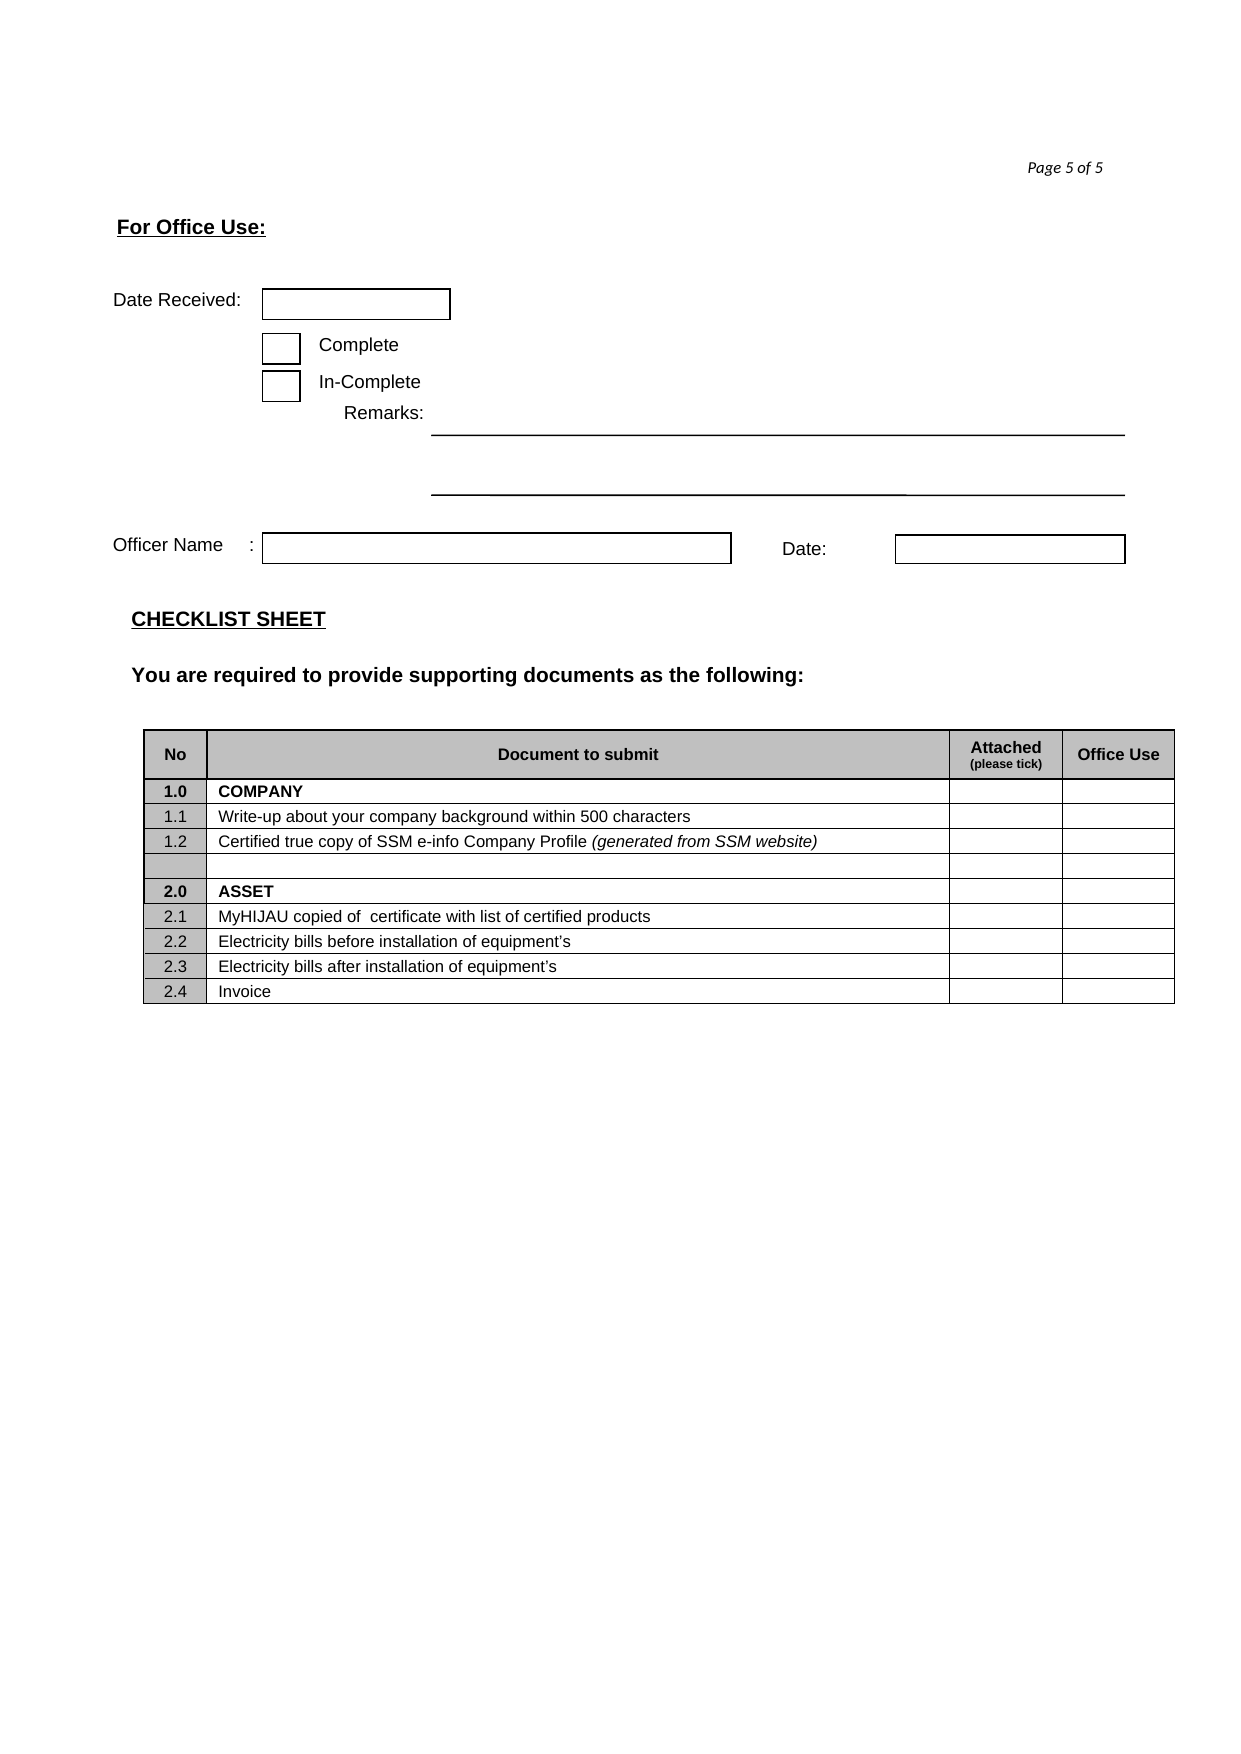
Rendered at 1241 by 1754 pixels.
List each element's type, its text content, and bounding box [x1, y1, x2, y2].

table_cell 2.0 [145, 879, 206, 903]
table_cell [950, 804, 1062, 828]
table_cell Write-up about your company background within 500 characters [207, 804, 949, 828]
table_cell Electricity bills after installation of equipment’s [207, 954, 949, 978]
table_cell [1063, 954, 1174, 978]
table_cell Invoice [207, 979, 949, 1003]
table_cell 2.2 [144, 928, 206, 953]
table_cell [1063, 804, 1174, 828]
table_cell Certified true copy of SSM e-info Company Profile (generated from SSM website) [207, 829, 949, 853]
table_cell 2.3 [144, 953, 206, 978]
table_cell [145, 854, 206, 878]
table_cell [950, 979, 1062, 1003]
table_cell [1063, 929, 1174, 953]
table_cell [1063, 780, 1174, 803]
table_cell [950, 904, 1062, 928]
table_cell [950, 954, 1062, 978]
table_cell [950, 780, 1062, 803]
table_cell 2.1 [144, 904, 206, 928]
table_cell [1063, 879, 1174, 903]
table_cell [1063, 829, 1174, 853]
table_cell 1.2 [145, 829, 206, 853]
table_cell ASSET [207, 879, 949, 903]
table_cell [207, 854, 949, 878]
table_cell COMPANY [207, 780, 949, 803]
table_cell [1063, 979, 1174, 1003]
table_cell Electricity bills before installation of equipment’s [207, 929, 949, 953]
table_cell 1.1 [145, 804, 206, 828]
table_header Attached (please tick) [950, 731, 1062, 778]
table_cell 2.4 [144, 978, 206, 1003]
table_header Office Use [1063, 731, 1174, 778]
table_cell [1063, 854, 1174, 878]
table_cell [950, 829, 1062, 853]
table_cell [950, 879, 1062, 903]
table_cell MyHIJAU copied of certificate with list of certified products [207, 904, 949, 928]
table_header No [145, 731, 206, 778]
table_cell [950, 854, 1062, 878]
table_header Document to submit [208, 731, 949, 778]
table_cell [950, 929, 1062, 953]
table_cell [1063, 904, 1174, 928]
table_cell 1.0 [145, 780, 206, 803]
